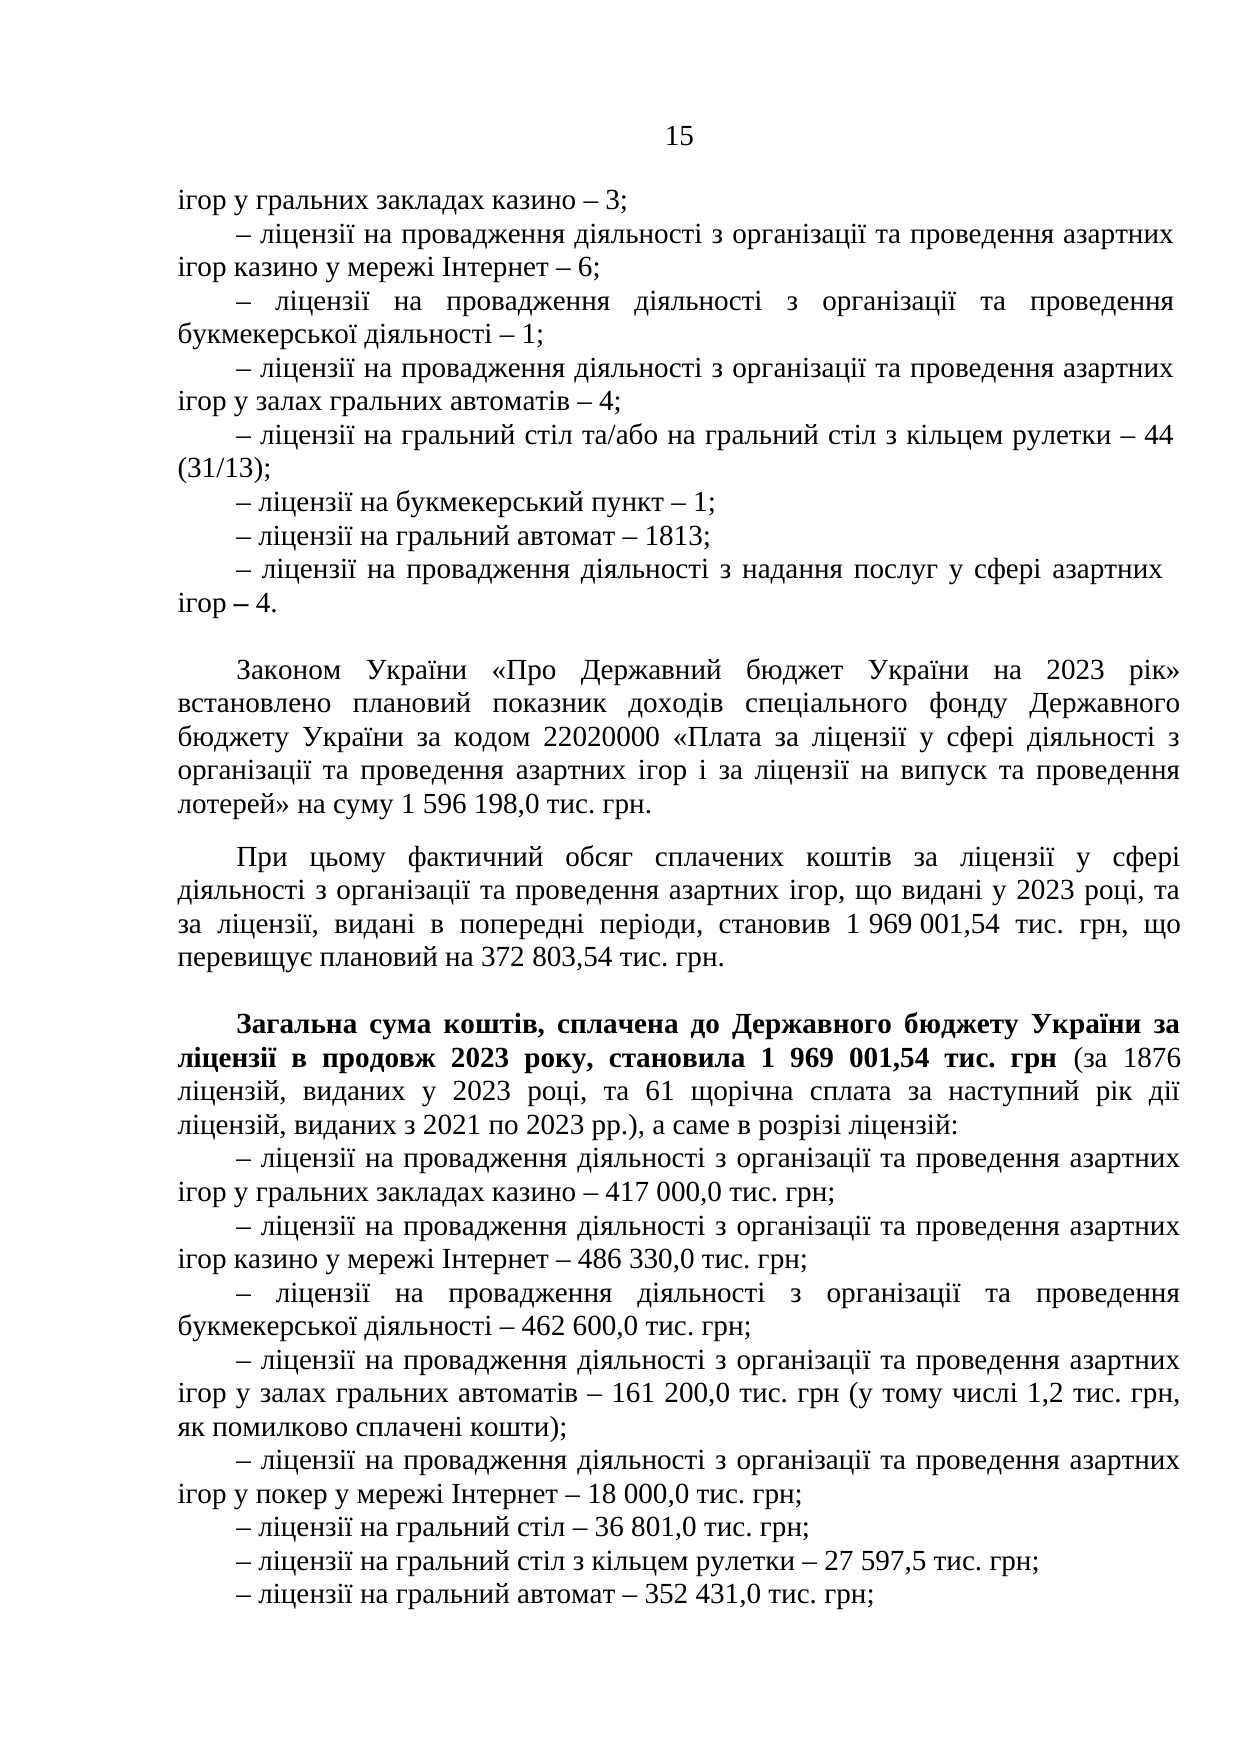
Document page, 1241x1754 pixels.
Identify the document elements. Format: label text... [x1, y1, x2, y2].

text – ліцензії на гральний стіл – 36 801,0 тис. грн; [177, 1509, 1181, 1543]
text – ліцензії на провадження діяльності з організації та проведення букмекерської діяльності – 1; [177, 283, 1175, 350]
text – ліцензії на гральний автомат – 1813; [177, 518, 1175, 551]
text – ліцензії на гральний стіл з кільцем рулетки – 27 597,5 тис. грн; [177, 1543, 1181, 1577]
text – ліцензії на гральний стіл та/або на гральний стіл з кільцем рулетки – 44 (31/13); [177, 417, 1175, 484]
text – ліцензії на провадження діяльності з організації та проведення букмекерської діяльності – 462 600,0 тис. грн; [177, 1275, 1181, 1342]
text – ліцензії на провадження діяльності з організації та проведення азартних ігор у покер у мережі Інтернет – 18 000,0 тис. грн; [177, 1442, 1181, 1509]
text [177, 182, 1175, 216]
text Загальна сума коштів, сплачена до Державного бюджету України за ліцензії в продовж 2023 року, становила 1 969 001,54 тис. грн (за 1876 ліцензій, виданих у 2023 році, та 61 щорічна сплата за наступний рік дії ліцензій, виданих з 2021 по 2023 рр.), а саме в розрізі ліцензій: [177, 1006, 1181, 1141]
text – ліцензії на провадження діяльності з надання послуг у сфері азартних ігор – 4. [177, 551, 1175, 618]
text – ліцензії на провадження діяльності з організації та проведення азартних ігор казино у мережі Інтернет – 6; [177, 216, 1175, 283]
text – ліцензії на провадження діяльності з організації та проведення азартних ігор у гральних закладах казино – 417 000,0 тис. грн; [177, 1141, 1181, 1208]
text – ліцензії на букмекерський пункт – 1; [177, 484, 1175, 518]
text При цьому фактичний обсяг сплачених коштів за ліцензії у сфері діяльності з організації та проведення азартних ігор, що видані у 2023 році, та за ліцензії, видані в попередні періоди, становив 1 969 001,54 тис. грн, що перевищує плановий на 372 803,54 тис. грн. [177, 839, 1181, 973]
text – ліцензії на провадження діяльності з організації та проведення азартних ігор казино у мережі Інтернет – 486 330,0 тис. грн; [177, 1208, 1181, 1275]
text Законом України «Про Державний бюджет України на 2023 рік» встановлено плановий показник доходів спеціального фонду Державного бюджету України за кодом 22020000 «Плата за ліцензії у сфері діяльності з організації та проведення азартних ігор і за ліцензії на випуск та проведення лотерей» на суму 1 596 198,0 тис. грн. [177, 652, 1181, 819]
text – ліцензії на провадження діяльності з організації та проведення азартних ігор у залах гральних автоматів – 4; [177, 350, 1175, 417]
text – ліцензії на провадження діяльності з організації та проведення азартних ігор у залах гральних автоматів – 161 200,0 тис. грн (у тому числі 1,2 тис. грн, як помилково сплачені кошти); [177, 1342, 1181, 1442]
text – ліцензії на гральний автомат – 352 431,0 тис. грн; [177, 1577, 1181, 1610]
